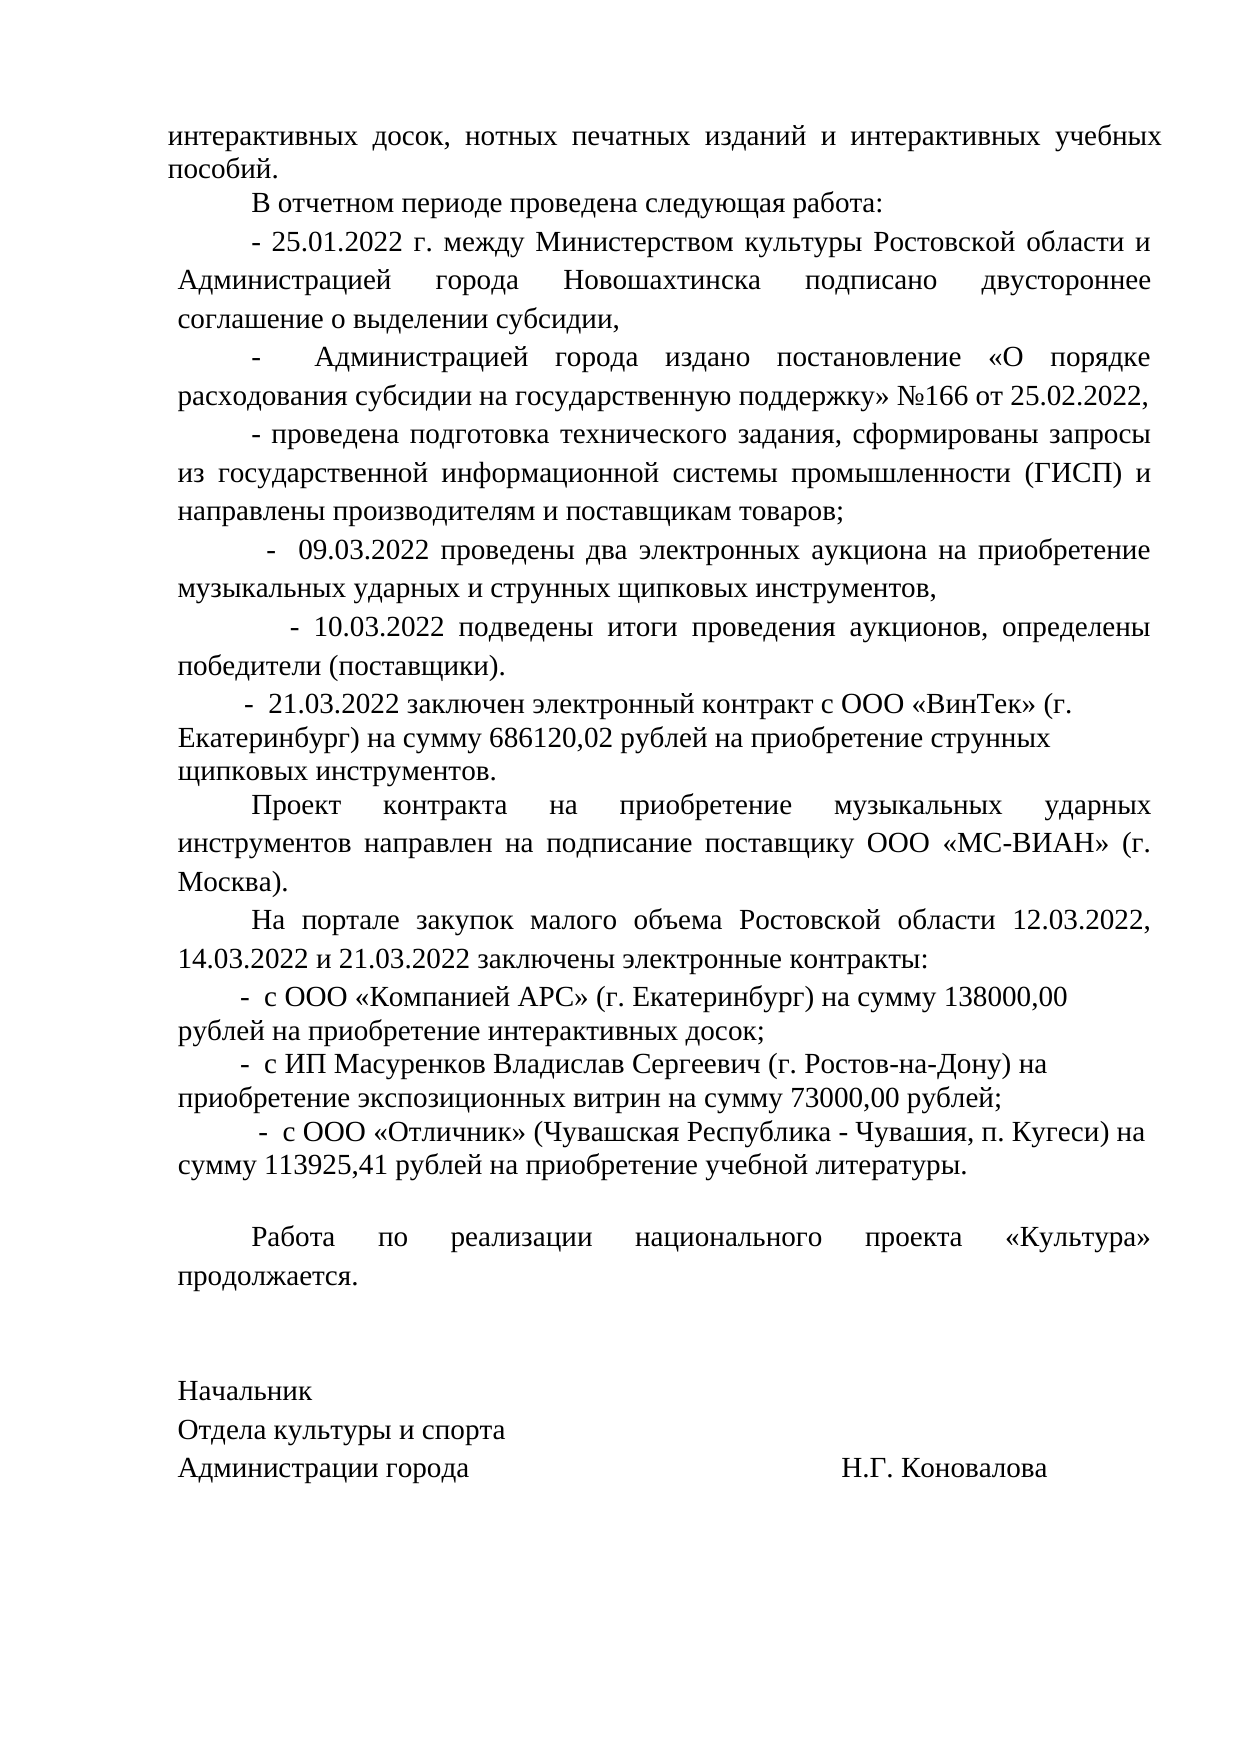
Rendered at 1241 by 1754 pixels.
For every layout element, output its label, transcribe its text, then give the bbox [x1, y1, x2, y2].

text - Администрацией города издано постановление «О порядке расходования субсидии на государственную поддержку» №166 от 25.02.2022, [177, 339, 1152, 411]
list - 21.03.2022 заключен электронный контракт с ООО «ВинТек» (г. Екатеринбург) на сумму 686120,02 рублей на приобретение струнных щипковых инструментов. [178, 686, 1148, 787]
list Работа по реализации национального проекта «Культура» продолжается. [177, 1219, 1152, 1291]
text Администрации города Н.Г. Коновалова [177, 1451, 1152, 1484]
list - с ООО «Компанией АРС» (г. Екатеринбург) на сумму 138000,00 рублей на приобретение интерактивных досок; [178, 979, 1148, 1047]
text - 25.01.2022 г. между Министерством культуры Ростовской области и Администрацией города Новошахтинска подписано двустороннее соглашение о выделении субсидии, [177, 224, 1152, 334]
text Начальник [177, 1373, 1152, 1407]
list - с ИП Масуренков Владислав Сергеевич (г. Ростов-на-Дону) на приобретение экспозиционных витрин на сумму 73000,00 рублей; [178, 1047, 1148, 1114]
text Проект контракта на приобретение музыкальных ударных инструментов направлен на подписание поставщику ООО «МС-ВИАН» (г. Москва). [177, 787, 1152, 897]
text - 09.03.2022 проведены два электронных аукциона на приобретение музыкальных ударных и струнных щипковых инструментов, [177, 532, 1152, 604]
text В отчетном периоде проведена следующая работа: [177, 185, 1152, 219]
list - с ООО «Отличник» (Чувашская Республика - Чувашия, п. Кугеси) на сумму 113925,41 рублей на приобретение учебной литературы. [178, 1114, 1148, 1181]
text Отдела культуры и спорта [177, 1412, 1152, 1446]
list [168, 118, 1163, 185]
text - 10.03.2022 подведены итоги проведения аукционов, определены победители (поставщики). [177, 609, 1152, 681]
text На портале закупок малого объема Ростовской области 12.03.2022, 14.03.2022 и 21.03.2022 заключены электронные контракты: [177, 902, 1152, 974]
text - проведена подготовка технического задания, сформированы запросы из государственной информационной системы промышленности (ГИСП) и направлены производителям и поставщикам товаров; [177, 416, 1152, 527]
